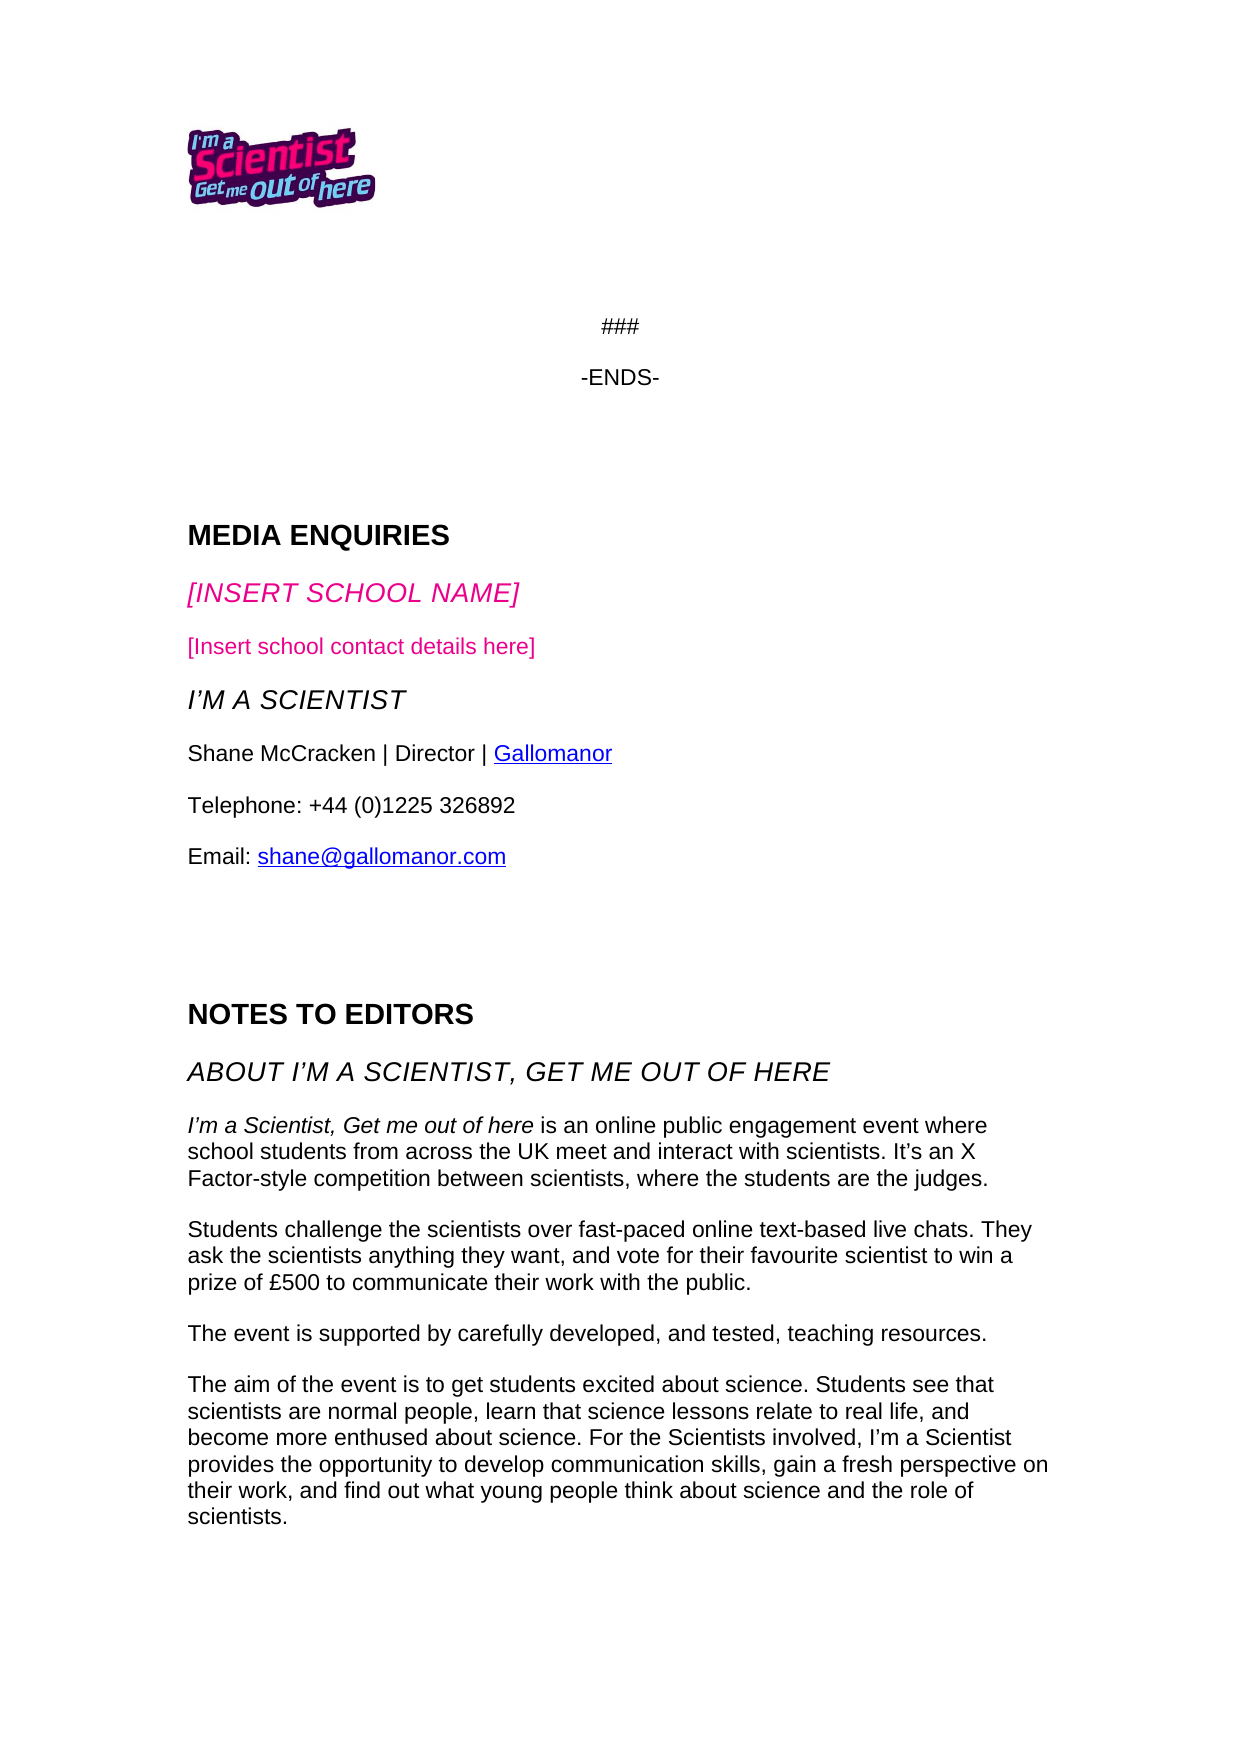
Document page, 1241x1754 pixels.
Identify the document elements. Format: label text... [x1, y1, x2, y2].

text Email: shane@gallomanor.com [187, 843, 1053, 869]
subtitle About I’m a Scientist, Get me out of here [187, 1056, 1053, 1087]
subtitle NOTES TO EDITORS [187, 997, 1053, 1031]
subtitle MEDIA ENQUIRIES [187, 518, 1053, 552]
text I’m a Scientist, Get me out of here is an online public engagement event where school students from across the UK meet and interact with scientists. It’s an X Factor-style competition between scientists, where the students are the judges. [187, 1112, 1053, 1191]
subtitle I’m a Scientist [187, 684, 1053, 715]
text [Insert school contact details here] [187, 633, 1053, 659]
text Shane McCracken | Director | Gallomanor [187, 740, 1053, 767]
picture [187, 73, 375, 262]
text Telephone: +44 (0)1225 326892 [187, 792, 1053, 818]
subtitle [Insert school name] [187, 577, 1053, 608]
text -ENDS- [187, 364, 1053, 390]
text The event is supported by carefully developed, and tested, teaching resources. [187, 1320, 1053, 1346]
text The aim of the event is to get students excited about science. Students see that scientists are normal people, learn that science lessons relate to real life, and become more enthused about science. For the Scientists involved, I’m a Scientist provides the opportunity to develop communication skills, gain a fresh perspective on their work, and find out what young people think about science and the role of scientists. [187, 1371, 1053, 1529]
text ### [187, 313, 1053, 339]
text Students challenge the scientists over fast-paced online text-based live chats. They ask the scientists anything they want, and vote for their favourite scientist to win a prize of £500 to communicate their work with the public. [187, 1216, 1053, 1295]
